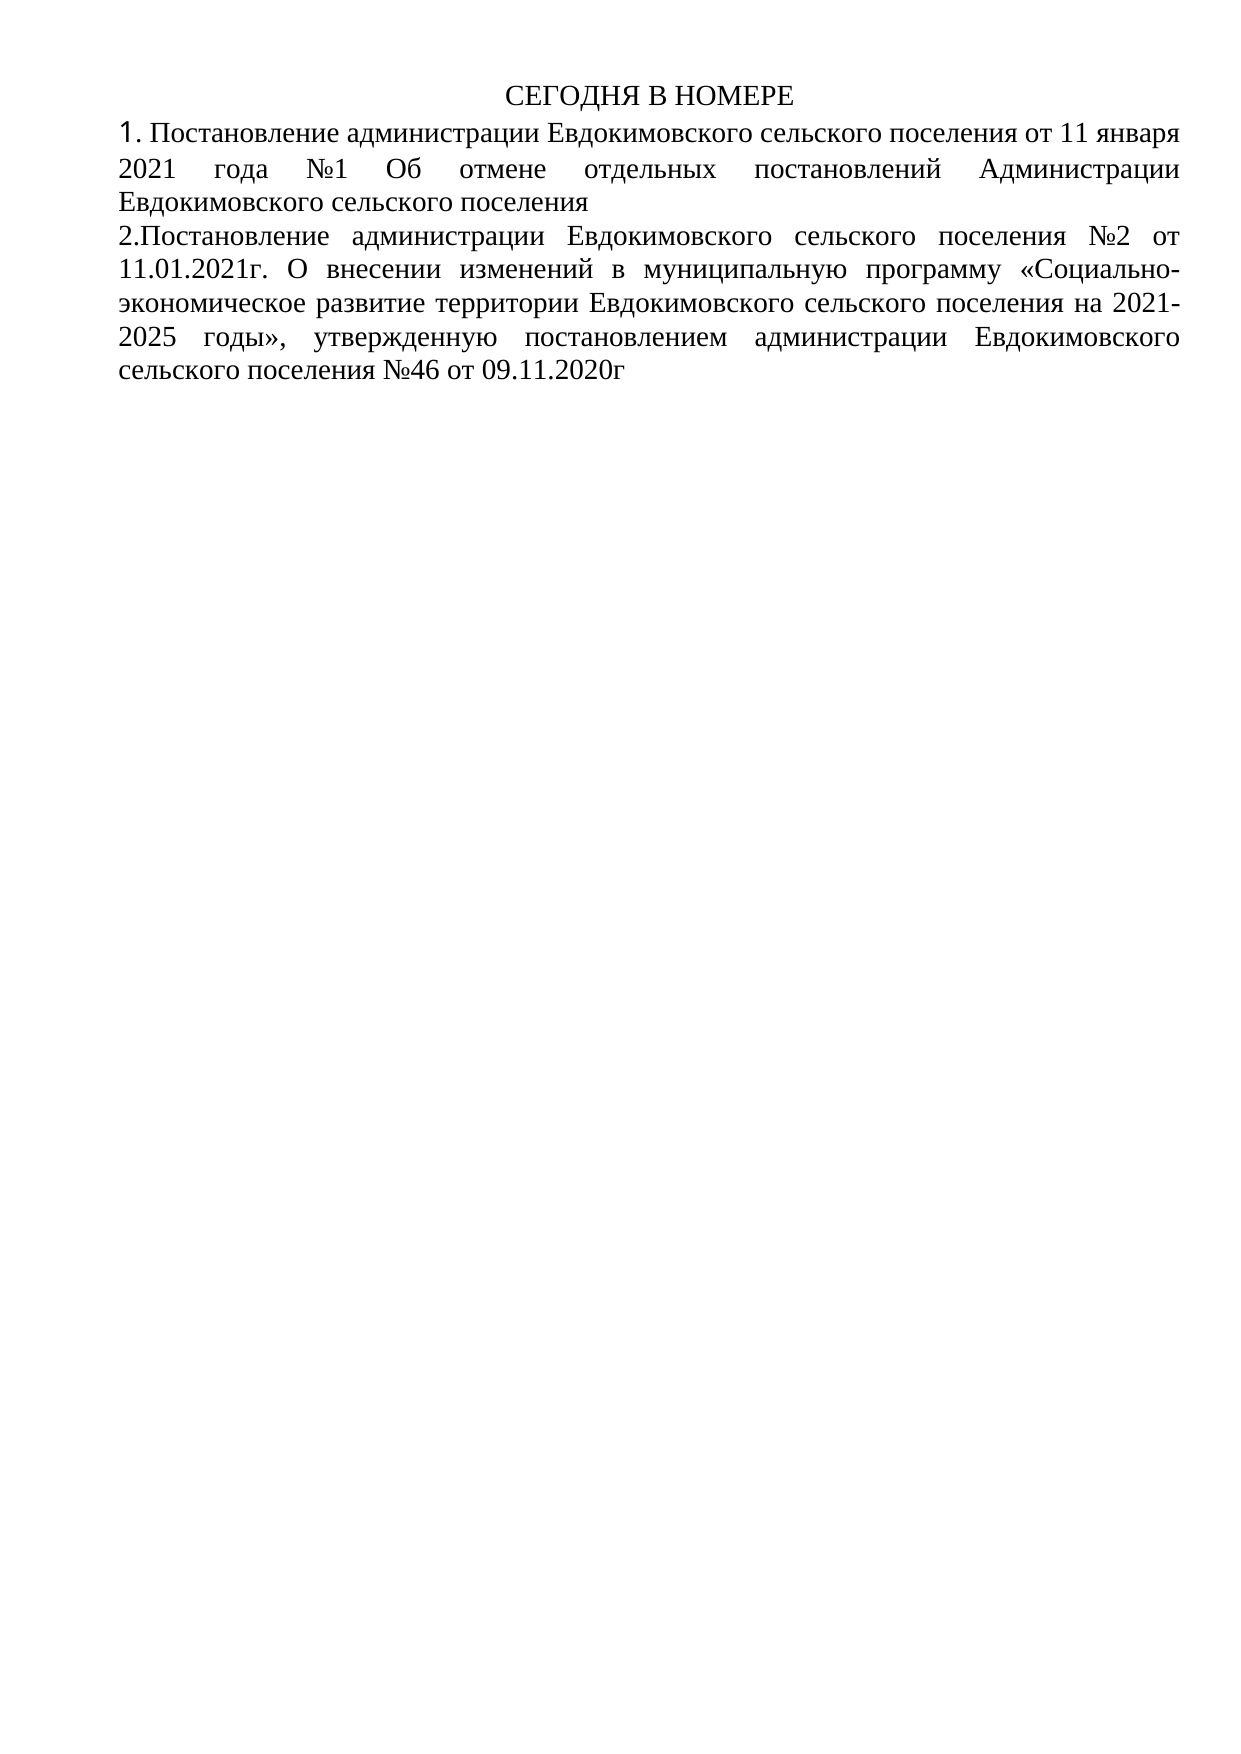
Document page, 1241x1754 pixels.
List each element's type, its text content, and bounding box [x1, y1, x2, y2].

text 2.Постановление администрации Евдокимовского сельского поселения №2 от 11.01.2021г. О внесении изменений в муниципальную программу «Социально-экономическое развитие территории Евдокимовского сельского поселения на 2021-2025 годы», утвержденную постановлением администрации Евдокимовского сельского поселения №46 от 09.11.2020г [118, 218, 1181, 386]
text 1. Постановление администрации Евдокимовского сельского поселения от 11 января 2021 года №1 Об отмене отдельных постановлений Администрации Евдокимовского сельского поселения [118, 111, 1181, 218]
text СЕГОДНЯ В НОМЕРЕ [118, 78, 1181, 111]
